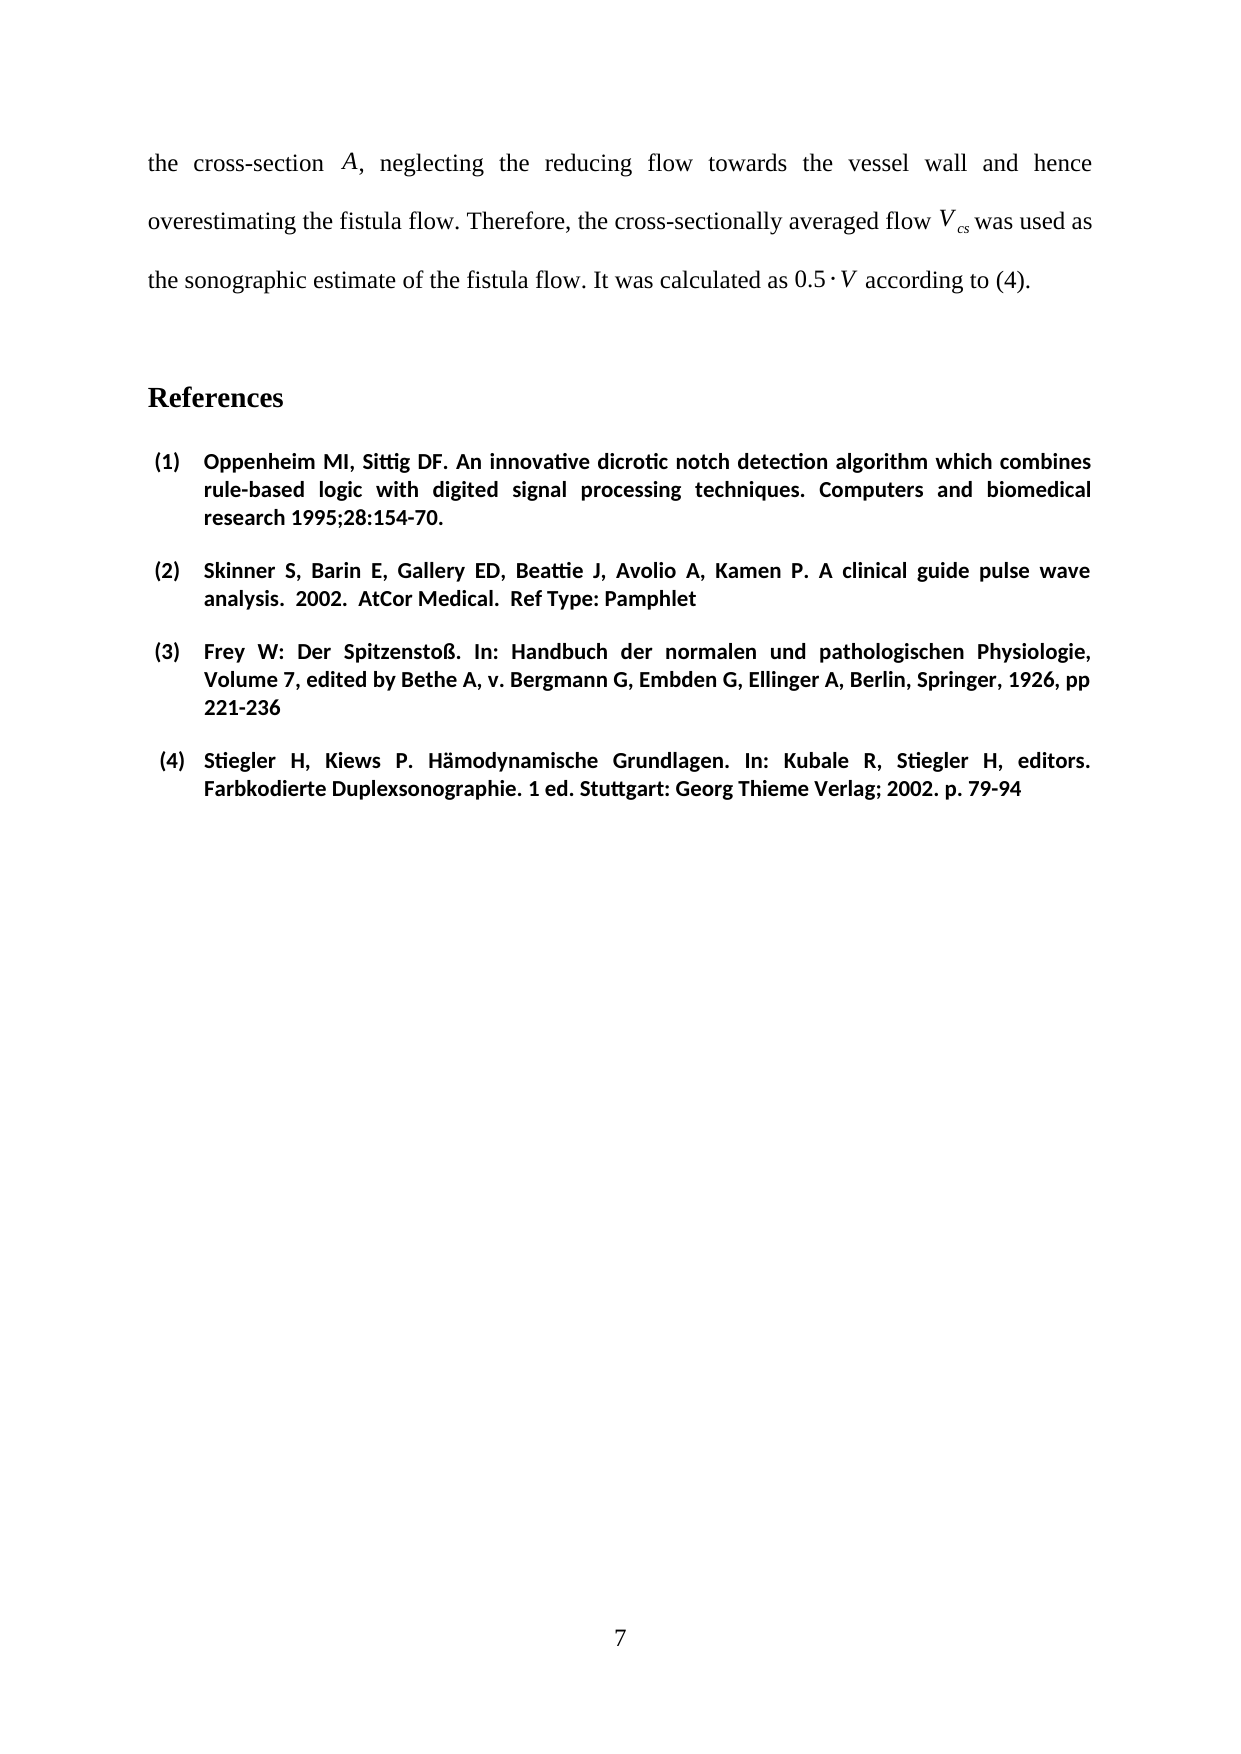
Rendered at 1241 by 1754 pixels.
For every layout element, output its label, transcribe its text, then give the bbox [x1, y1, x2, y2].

text (1) Oppenheim MI, Sittig DF. An innovative dicrotic notch detection algorithm which combines rule-based logic with digited signal processing techniques. Computers and biomedical research 1995;28:154-70. [148, 447, 1093, 531]
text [148, 148, 1093, 294]
text (2) Skinner S, Barin E, Gallery ED, Beattie J, Avolio A, Kamen P. A clinical guide pulse wave analysis. 2002. AtCor Medical. Ref Type: Pamphlet [148, 556, 1093, 612]
text References [148, 380, 1093, 414]
text (4) Stiegler H, Kiews P. Hämodynamische Grundlagen. In: Kubale R, Stiegler H, editors. Farbkodierte Duplexsonographie. 1 ed. Stuttgart: Georg Thieme Verlag; 2002. p. 79-94 [148, 746, 1093, 802]
text (3) Frey W: Der Spitzenstoß. In: Handbuch der normalen und pathologischen Physiologie, Volume 7, edited by Bethe A, v. Bergmann G, Embden G, Ellinger A, Berlin, Springer, 1926, pp 221-236 [148, 637, 1093, 721]
